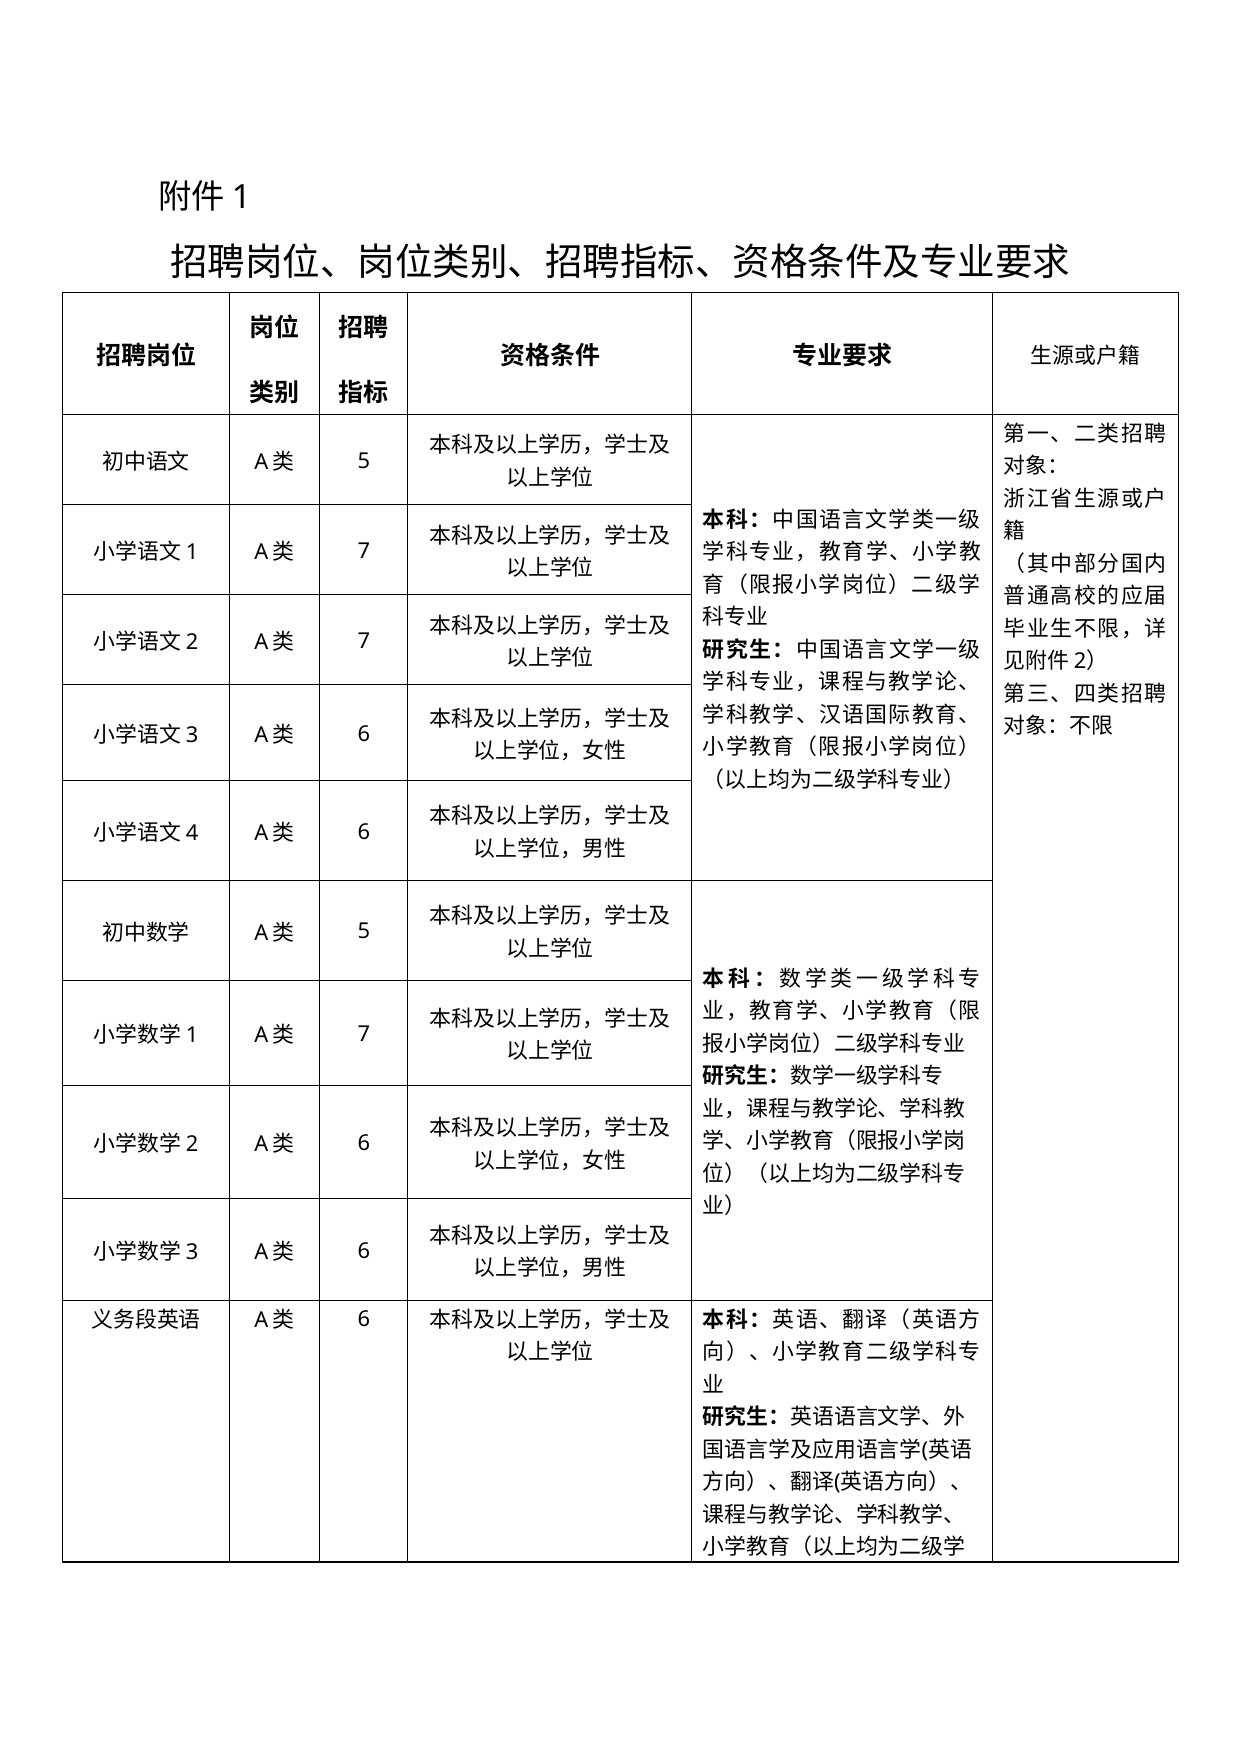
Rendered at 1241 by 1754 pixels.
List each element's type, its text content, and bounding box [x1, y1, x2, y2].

table_header 招聘 指标 [320, 293, 407, 414]
table_cell 7 [320, 505, 407, 594]
table_cell A类 [230, 1301, 319, 1561]
table_header 专业要求 [692, 293, 992, 414]
table_cell 7 [320, 595, 407, 684]
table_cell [692, 1301, 992, 1561]
table_cell 本科及以上学历，学士及以上学位，女性 [408, 1086, 691, 1198]
text 附件1 [158, 162, 1082, 227]
table_cell 7 [320, 981, 407, 1085]
table_cell 6 [320, 1301, 407, 1561]
table_cell 6 [320, 1199, 407, 1300]
table_cell 小学语文4 [63, 781, 229, 880]
table_cell 本科及以上学历，学士及以上学位，男性 [408, 1199, 691, 1300]
table_cell A类 [230, 415, 319, 504]
table_cell 小学语文1 [63, 505, 229, 594]
table_header 招聘岗位 [63, 293, 229, 414]
table_cell 6 [320, 1086, 407, 1198]
table_header 岗位 类别 [230, 293, 319, 414]
table_cell 本科及以上学历，学士及以上学位 [408, 1301, 691, 1561]
table_cell A类 [230, 881, 319, 980]
table_cell 本科及以上学历，学士及以上学位，女性 [408, 685, 691, 780]
table_cell 本科及以上学历，学士及以上学位 [408, 881, 691, 980]
table_cell 小学语文3 [63, 685, 229, 780]
table_cell 6 [320, 685, 407, 780]
table_cell 初中数学 [63, 881, 229, 980]
table_cell A类 [230, 595, 319, 684]
table_cell 小学数学2 [63, 1086, 229, 1198]
table_cell A类 [230, 1199, 319, 1300]
table_cell 本科及以上学历，学士及以上学位 [408, 415, 691, 504]
table_cell A类 [230, 981, 319, 1085]
table_cell 小学数学1 [63, 981, 229, 1085]
table_cell A类 [230, 685, 319, 780]
table_header 资格条件 [408, 293, 691, 414]
table_cell 本科及以上学历，学士及以上学位 [408, 595, 691, 684]
table_cell 小学语文2 [63, 595, 229, 684]
table_cell 义务段英语 [63, 1301, 229, 1561]
table_cell 初中语文 [63, 415, 229, 504]
table_cell A类 [230, 781, 319, 880]
table_cell A类 [230, 505, 319, 594]
table_cell 本科及以上学历，学士及以上学位，男性 [408, 781, 691, 880]
table_cell 第一、二类招聘对象： 浙江省生源或户籍 （其中部分国内普通高校的应届毕业生不限，详见附件2） 第三、四类招聘对象：不限 [993, 415, 1178, 1561]
text 招聘岗位、岗位类别、招聘指标、资格条件及专业要求 [158, 227, 1082, 292]
table_cell 本科及以上学历，学士及以上学位 [408, 505, 691, 594]
table_cell 本科及以上学历，学士及以上学位 [408, 981, 691, 1085]
table_cell 本科：中国语言文学类一级学科专业，教育学、小学教育（限报小学岗位）二级学科专业 研究生：中国语言文学一级学科专业，课程与教学论、学科教学、汉语国际教育、小学教育（限报小学岗位）（以上均为二级学科专业） [692, 415, 992, 880]
table_cell 本科：数学类一级学科专业，教育学、小学教育（限报小学岗位）二级学科专业 研究生：数学一级学科专业，课程与教学论、学科教学、小学教育（限报小学岗位）（以上均为二级学科专业） [692, 881, 992, 1300]
table_cell 小学数学3 [63, 1199, 229, 1300]
table_cell 5 [320, 881, 407, 980]
table_cell A类 [230, 1086, 319, 1198]
table_cell 6 [320, 781, 407, 880]
table_cell 5 [320, 415, 407, 504]
table_header 生源或户籍 [993, 293, 1178, 414]
